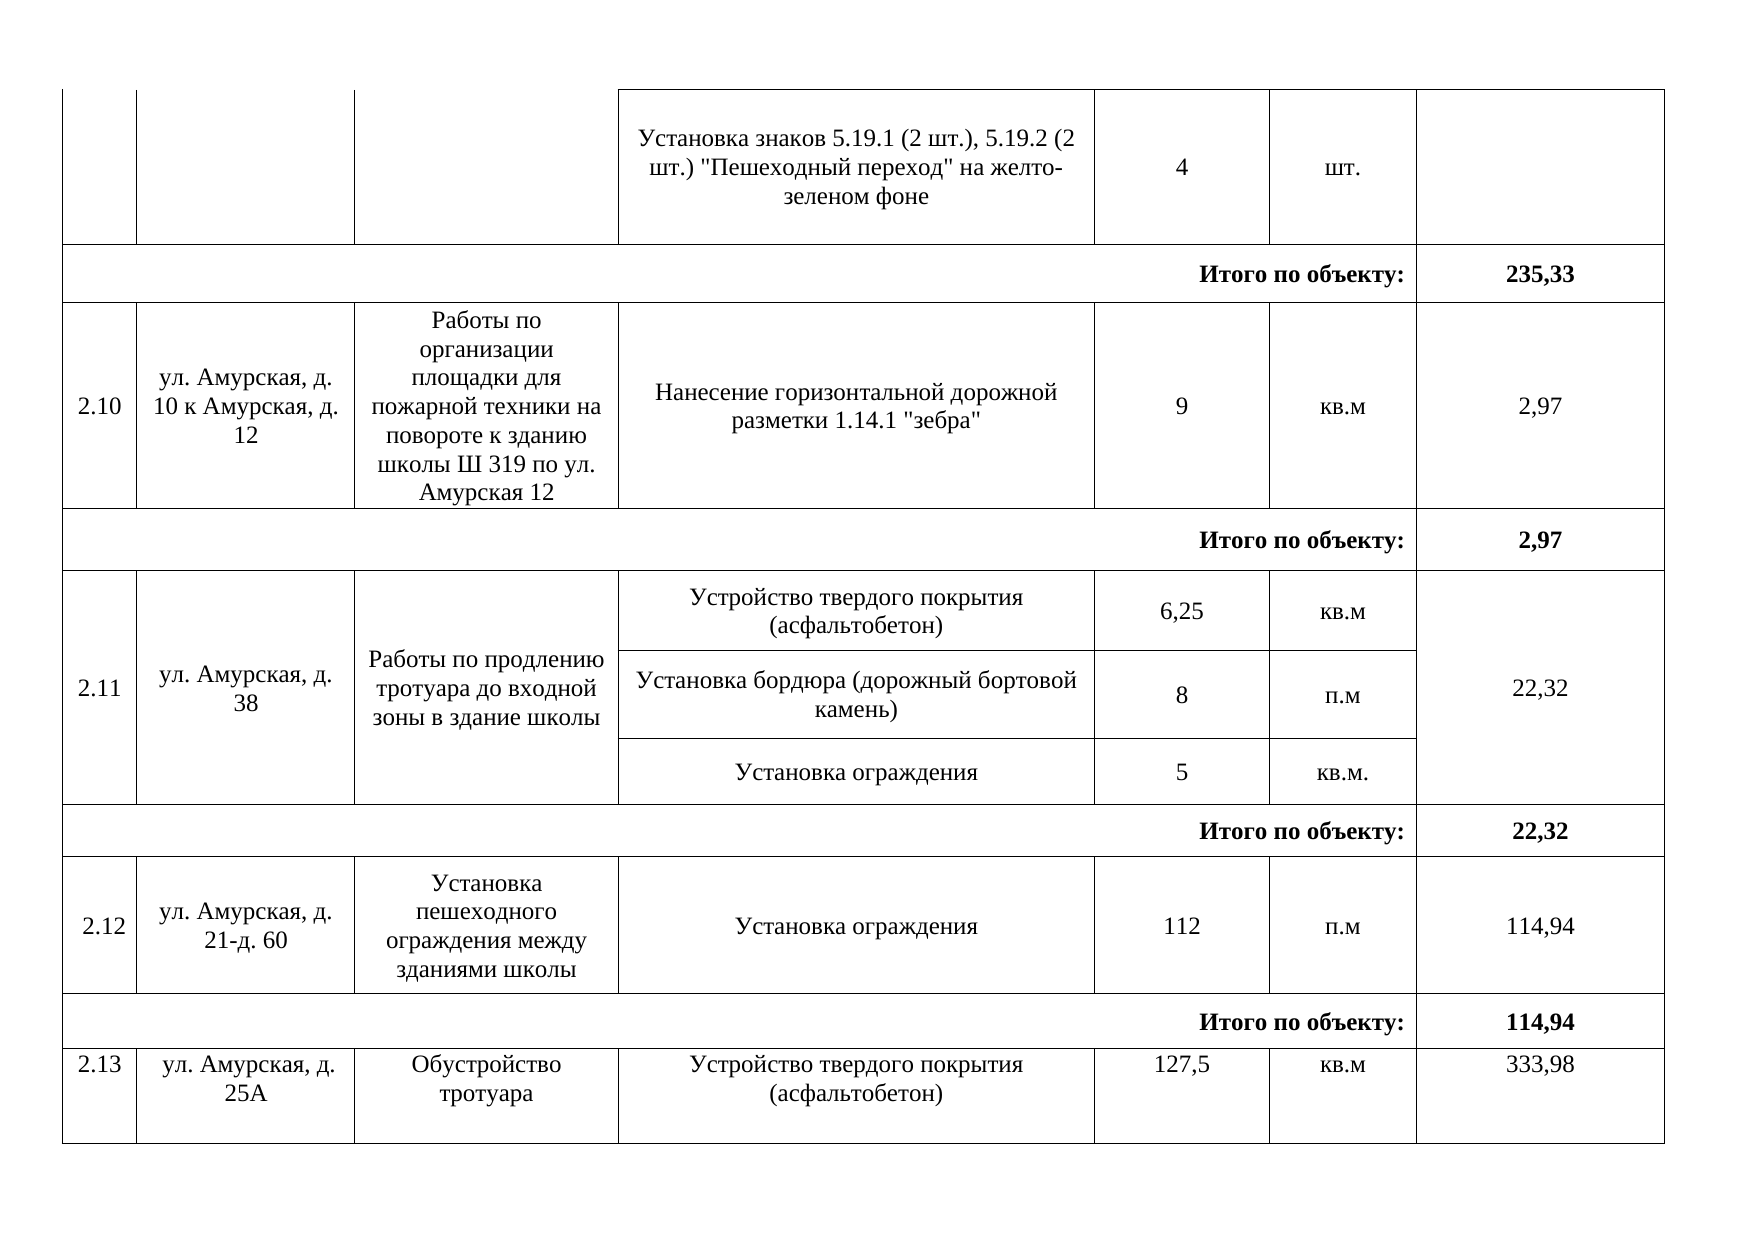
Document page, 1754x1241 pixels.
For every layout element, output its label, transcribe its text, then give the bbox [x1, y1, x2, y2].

table_cell ул. Амурская, д. 21-д. 60 [137, 857, 354, 993]
table_cell 235,33 [1417, 245, 1664, 302]
table_cell Итого по объекту: [63, 805, 1416, 856]
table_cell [137, 1049, 354, 1143]
table_cell кв.м [1270, 571, 1416, 650]
table_cell 22,32 [1417, 805, 1664, 856]
table_cell п.м [1270, 857, 1416, 993]
table_cell 2,97 [1417, 509, 1664, 570]
table_cell Нанесение горизонтальной дорожной разметки 1.14.1 "зебра" [619, 303, 1094, 508]
table_cell 2.13 [63, 1049, 136, 1143]
table_cell Установка знаков 5.19.1 (2 шт.), 5.19.2 (2 шт.) "Пешеходный переход" на желто-зеленом фоне [619, 90, 1094, 244]
table_cell Устройство твердого покрытия (асфальтобетон) [619, 1049, 1094, 1143]
table_cell 2.12 [63, 857, 136, 993]
table_cell 8 [1095, 651, 1269, 738]
table_cell 114,94 [1417, 994, 1664, 1048]
table_cell 114,94 [1417, 857, 1664, 993]
table_cell 22,32 [1417, 571, 1664, 804]
table_cell Работы по продлению тротуара до входной зоны в здание школы [355, 571, 618, 804]
table_cell 333,98 [1417, 1049, 1664, 1143]
table_cell Установка пешеходного ограждения между зданиями школы [355, 857, 618, 993]
table_cell Итого по объекту: [63, 994, 1416, 1048]
table_cell Установка ограждения [619, 857, 1094, 993]
table_cell Итого по объекту: [63, 245, 1416, 302]
table_cell 2,97 [1417, 303, 1664, 508]
table_cell 6,25 [1095, 571, 1269, 650]
table_cell кв.м. [1270, 739, 1416, 804]
table_cell Установка ограждения [619, 739, 1094, 804]
table_cell ул. Амурская, д. 10 к Амурская, д. 12 [137, 303, 354, 508]
table_cell кв.м [1270, 1049, 1416, 1143]
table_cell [355, 1049, 618, 1143]
table_cell 9 [1095, 303, 1269, 508]
table_cell Итого по объекту: [63, 509, 1416, 570]
table_cell 127,5 [1095, 1049, 1269, 1143]
table_cell п.м [1270, 651, 1416, 738]
table_cell кв.м [1270, 303, 1416, 508]
table_cell Работы по организации площадки для пожарной техники на повороте к зданию школы Ш 319 по ул. Амурская 12 [355, 303, 618, 508]
table_cell 2.11 [63, 571, 136, 804]
table_cell 5 [1095, 739, 1269, 804]
table_cell 4 [1095, 90, 1269, 244]
table_cell 112 [1095, 857, 1269, 993]
table_cell шт. [1270, 90, 1416, 244]
table_cell Устройство твердого покрытия (асфальтобетон) [619, 571, 1094, 650]
table_cell Установка бордюра (дорожный бортовой камень) [619, 651, 1094, 738]
table_cell ул. Амурская, д. 38 [137, 571, 354, 804]
table_cell 2.10 [63, 303, 136, 508]
